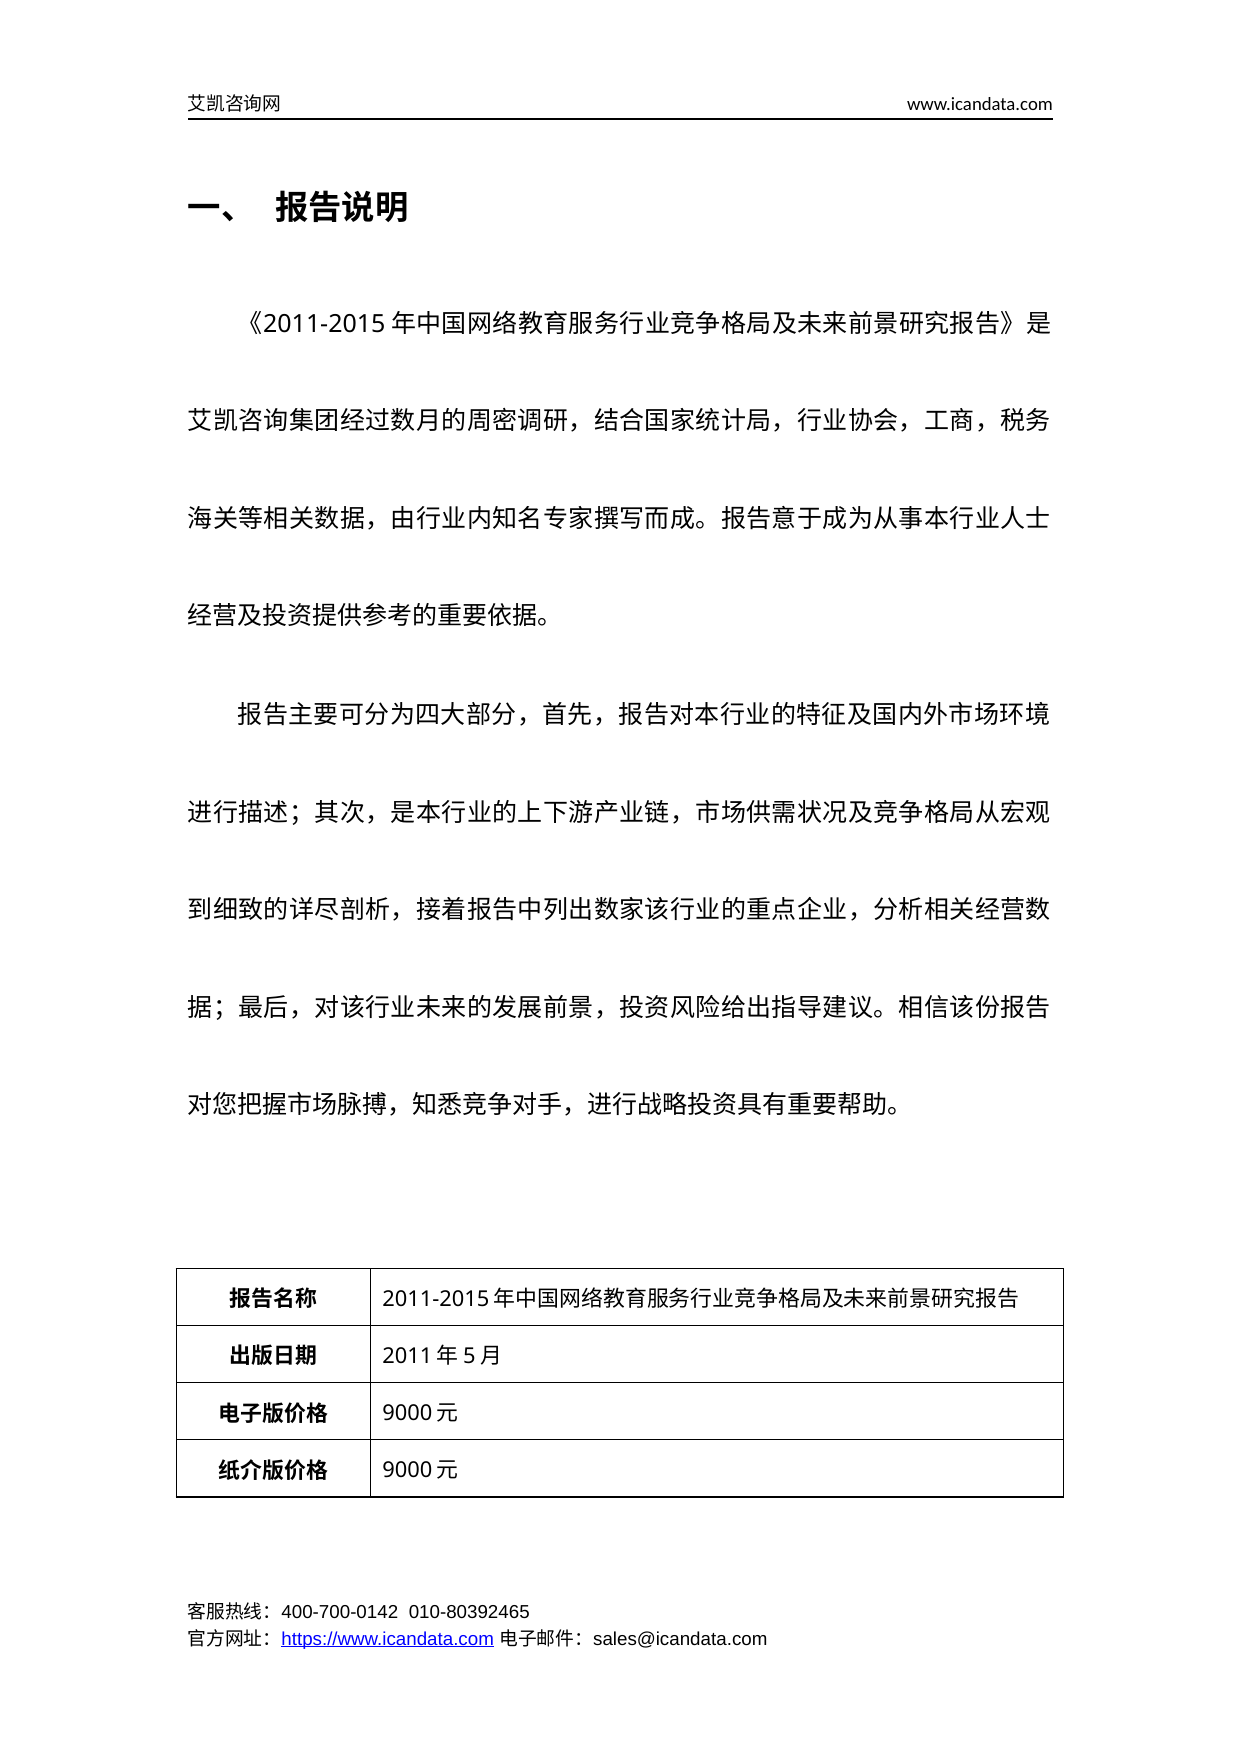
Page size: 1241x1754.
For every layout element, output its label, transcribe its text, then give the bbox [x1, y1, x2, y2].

table_cell 电子版价格 [177, 1383, 370, 1439]
table_header 报告名称 [177, 1269, 370, 1325]
text 报告主要可分为四大部分，首先，报告对本行业的特征及国内外市场环境进行描述；其次，是本行业的上下游产业链，市场供需状况及竞争格局从宏观到细致的详尽剖析，接着报告中列出数家该行业的重点企业，分析相关经营数据；最后，对该行业未来的发展前景，投资风险给出指导建议。相信该份报告对您把握市场脉搏，知悉竞争对手，进行战略投资具有重要帮助。 [187, 681, 1053, 1136]
table_cell 纸介版价格 [177, 1440, 370, 1496]
table_cell 9000元 [371, 1383, 1063, 1439]
table_cell 9000元 [371, 1440, 1063, 1496]
table_cell 出版日期 [177, 1326, 370, 1382]
table_cell 2011年5月 [371, 1326, 1063, 1382]
table_header 2011-2015年中国网络教育服务行业竞争格局及未来前景研究报告 [371, 1269, 1063, 1325]
text 《2011-2015年中国网络教育服务行业竞争格局及未来前景研究报告》是艾凯咨询集团经过数月的周密调研，结合国家统计局，行业协会，工商，税务海关等相关数据，由行业内知名专家撰写而成。报告意于成为从事本行业人士经营及投资提供参考的重要依据。 [187, 289, 1053, 646]
subtitle 报告说明 [187, 172, 1053, 237]
